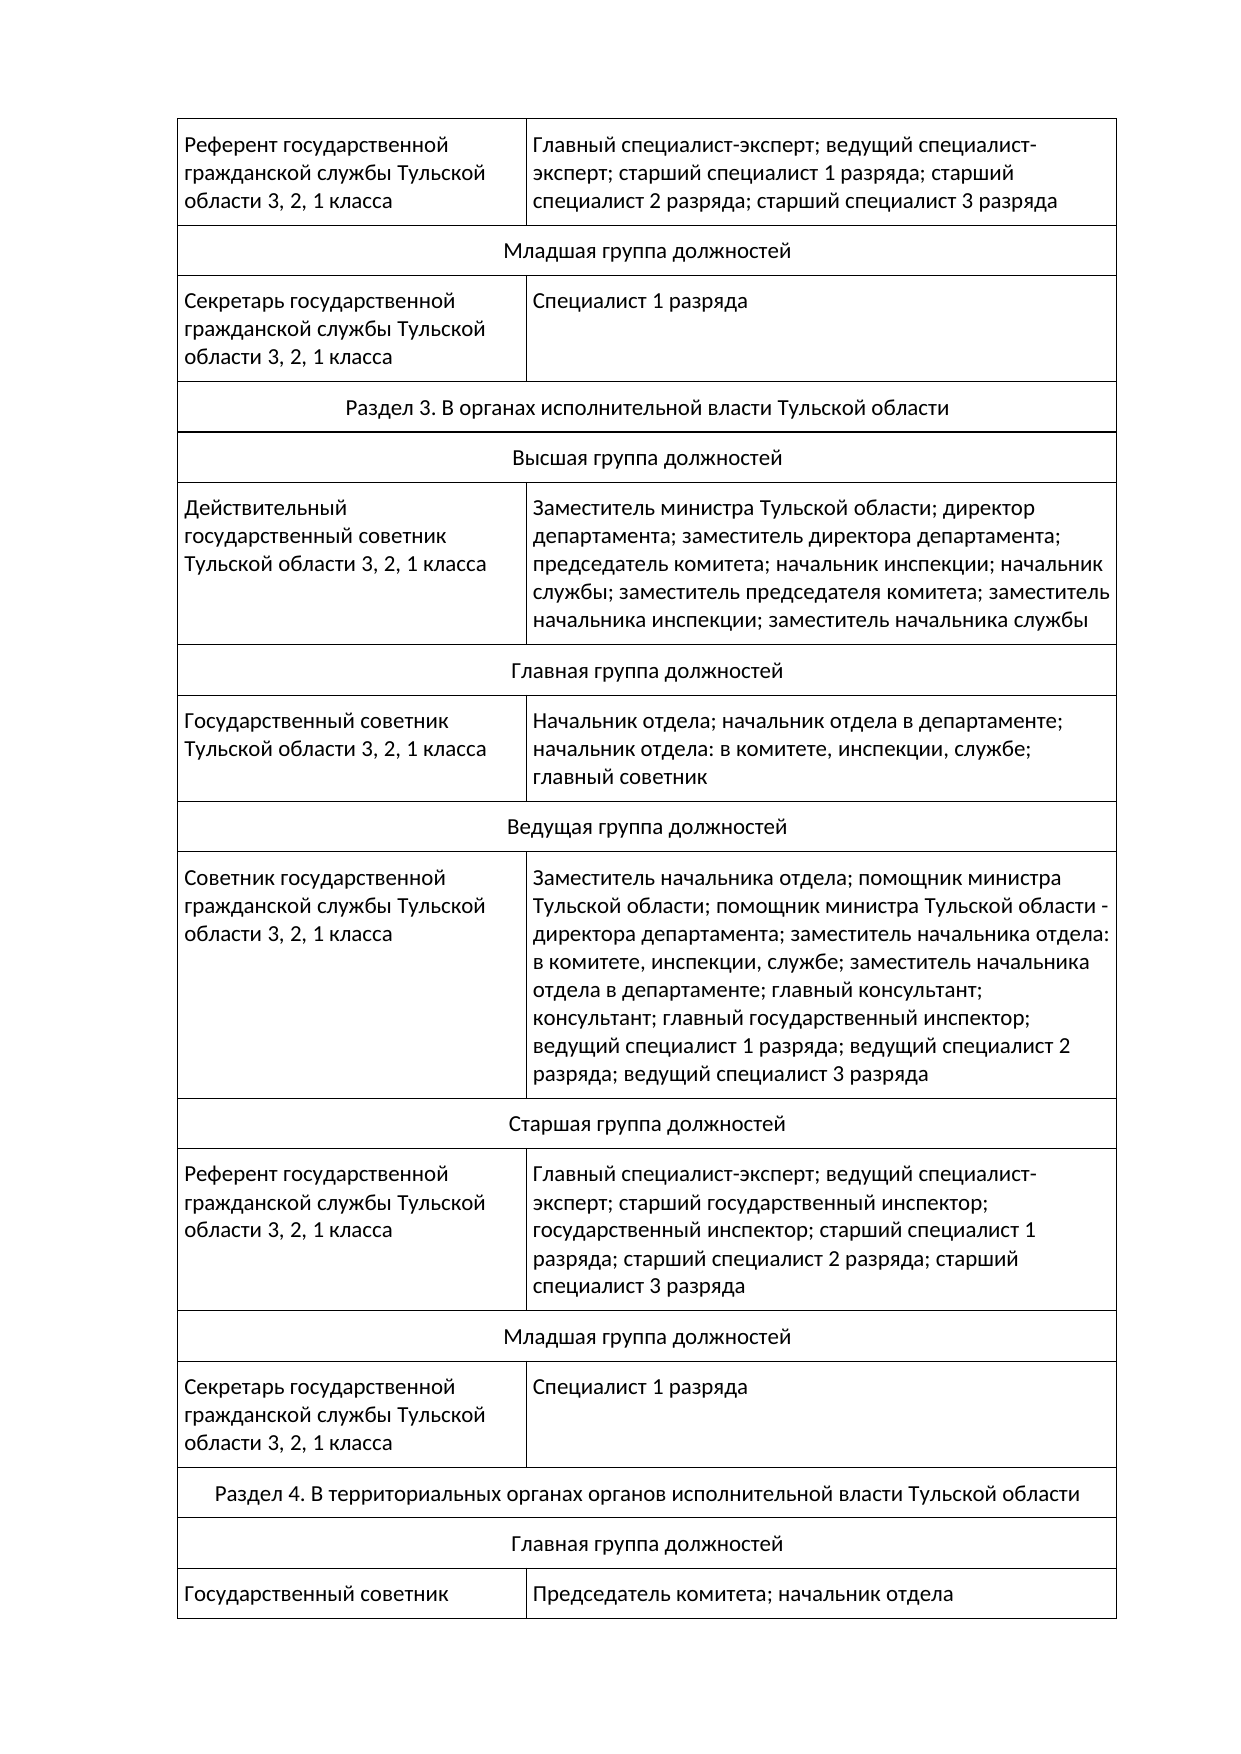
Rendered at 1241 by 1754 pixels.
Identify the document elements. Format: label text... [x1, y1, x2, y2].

table_cell Начальник отдела; начальник отдела в департаменте; начальник отдела: в комитете, инспекции, службе; главный советник [527, 696, 1116, 801]
table_cell Специалист 1 разряда [527, 1362, 1116, 1467]
table_cell Секретарь государственной гражданской службы Тульской области 3, 2, 1 класса [178, 276, 526, 381]
table_cell Раздел 4. В территориальных органах органов исполнительной власти Тульской области [178, 1468, 1116, 1517]
table_cell Старшая группа должностей [178, 1099, 1116, 1148]
table_cell Секретарь государственной гражданской службы Тульской области 3, 2, 1 класса [178, 1362, 526, 1467]
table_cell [178, 1569, 526, 1618]
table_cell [527, 1569, 1116, 1618]
table_cell Референт государственной гражданской службы Тульской области 3, 2, 1 класса [178, 119, 526, 224]
table_cell Младшая группа должностей [178, 226, 1116, 275]
table_cell Главный специалист-эксперт; ведущий специалист-эксперт; старший государственный инспектор; государственный инспектор; старший специалист 1 разряда; старший специалист 2 разряда; старший специалист 3 разряда [527, 1149, 1116, 1310]
table_cell Главная группа должностей [178, 645, 1116, 694]
table_cell Высшая группа должностей [178, 433, 1116, 482]
table_cell Раздел 3. В органах исполнительной власти Тульской области [178, 382, 1116, 431]
table_cell Главный специалист-эксперт; ведущий специалист-эксперт; старший специалист 1 разряда; старший специалист 2 разряда; старший специалист 3 разряда [527, 119, 1116, 224]
table_cell Ведущая группа должностей [178, 802, 1116, 851]
table_cell Советник государственной гражданской службы Тульской области 3, 2, 1 класса [178, 852, 526, 1098]
table_cell Заместитель начальника отдела; помощник министра Тульской области; помощник министра Тульской области - директора департамента; заместитель начальника отдела: в комитете, инспекции, службе; заместитель начальника отдела в департаменте; главный консультант; консультант; главный государственный инспектор; ведущий специалист 1 разряда; ведущий специалист 2 разряда; ведущий специалист 3 разряда [527, 852, 1116, 1098]
table_cell Заместитель министра Тульской области; директор департамента; заместитель директора департамента; председатель комитета; начальник инспекции; начальник службы; заместитель председателя комитета; заместитель начальника инспекции; заместитель начальника службы [527, 483, 1116, 644]
table_cell Действительный государственный советник Тульской области 3, 2, 1 класса [178, 483, 526, 644]
table_cell Специалист 1 разряда [527, 276, 1116, 381]
table_cell Главная группа должностей [178, 1518, 1116, 1568]
table_cell Государственный советник Тульской области 3, 2, 1 класса [178, 696, 526, 801]
table_cell Референт государственной гражданской службы Тульской области 3, 2, 1 класса [178, 1149, 526, 1310]
table_cell Младшая группа должностей [178, 1311, 1116, 1361]
